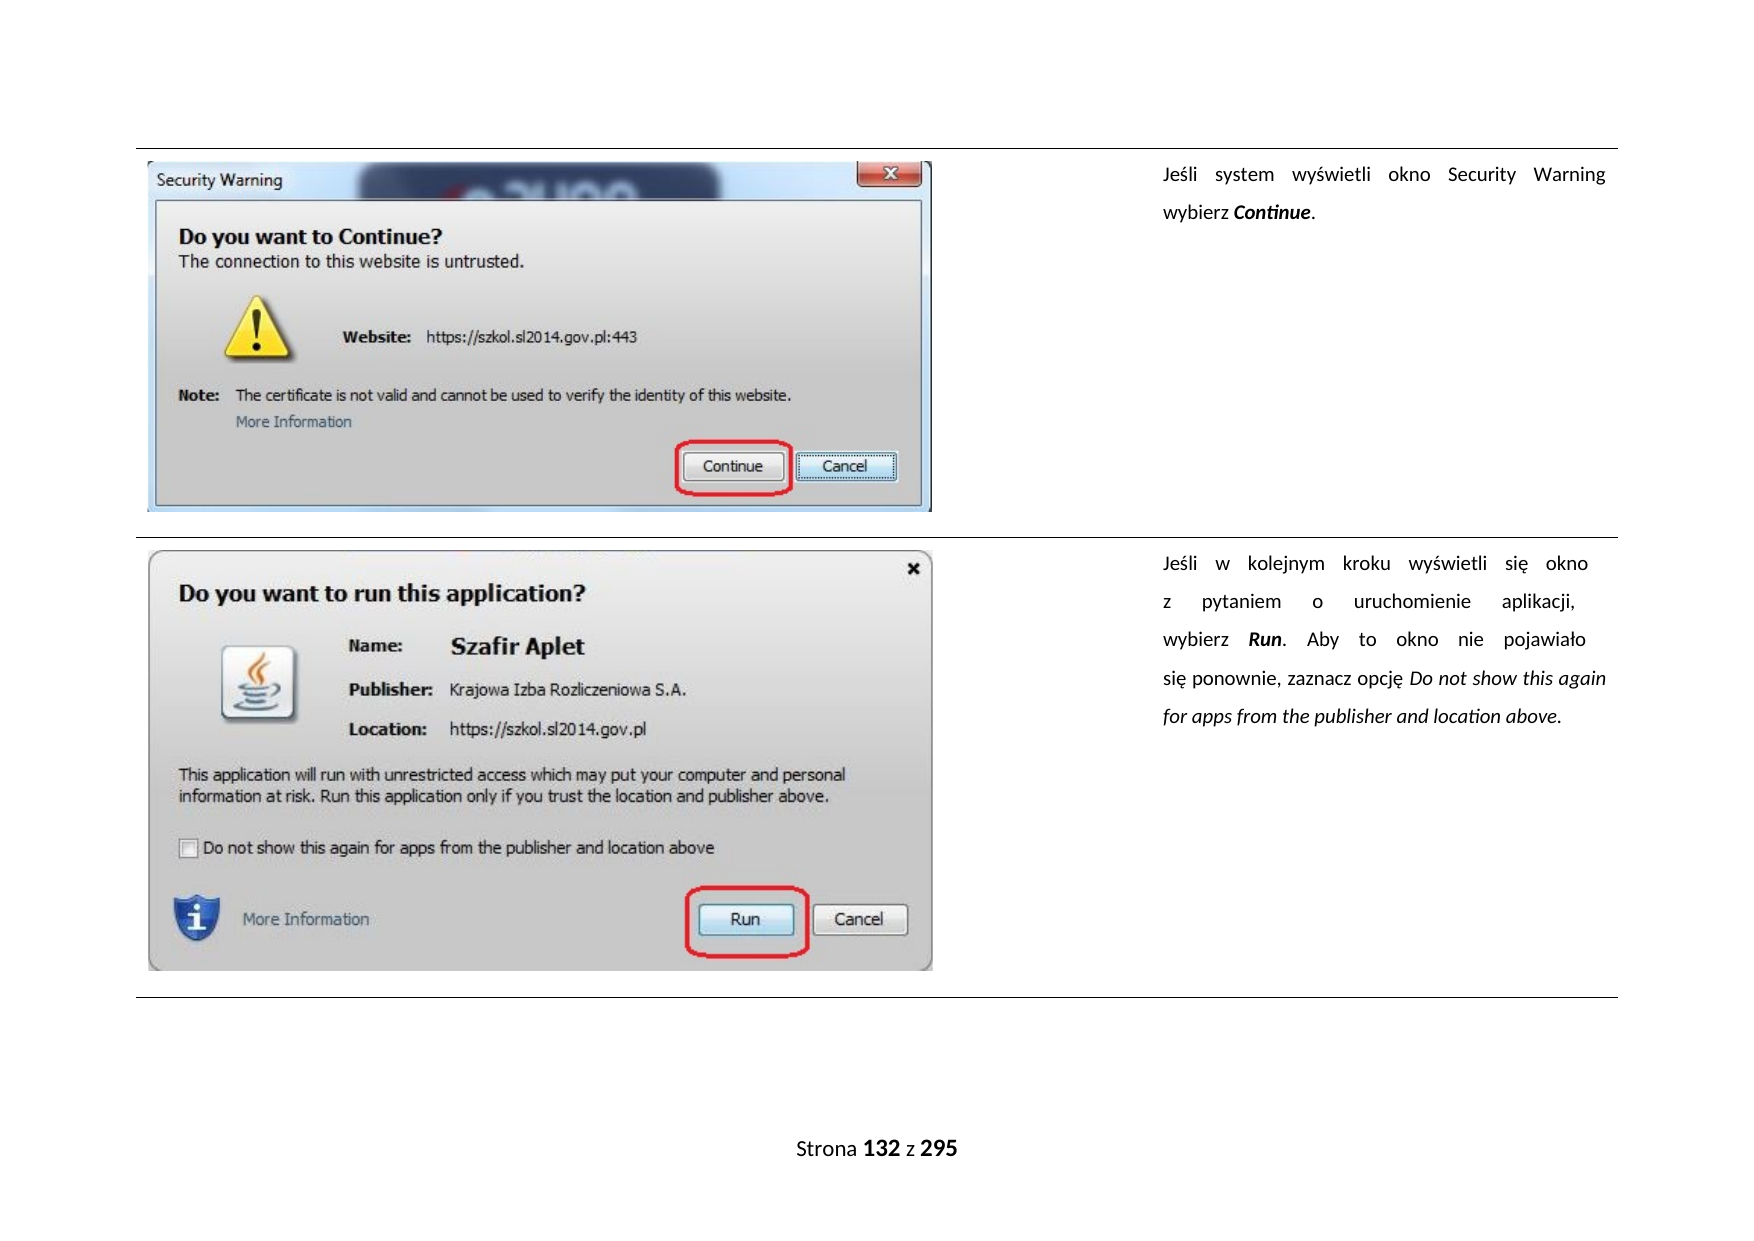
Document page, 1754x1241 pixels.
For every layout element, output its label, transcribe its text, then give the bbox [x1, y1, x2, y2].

picture [147, 550, 933, 971]
table_cell [136, 149, 1152, 537]
picture [147, 161, 932, 512]
table_cell [136, 538, 1152, 997]
table_cell Jeśli system wyświetli okno Security Warning wybierz Continue. [1152, 149, 1618, 537]
table_cell Jeśli w kolejnym kroku wyświetli się okno z pytaniem o uruchomienie aplikacji, wybierz Run. Aby to okno nie pojawiało się ponownie, zaznacz opcję Do not show this again for apps from the publisher and location above. [1152, 538, 1618, 997]
